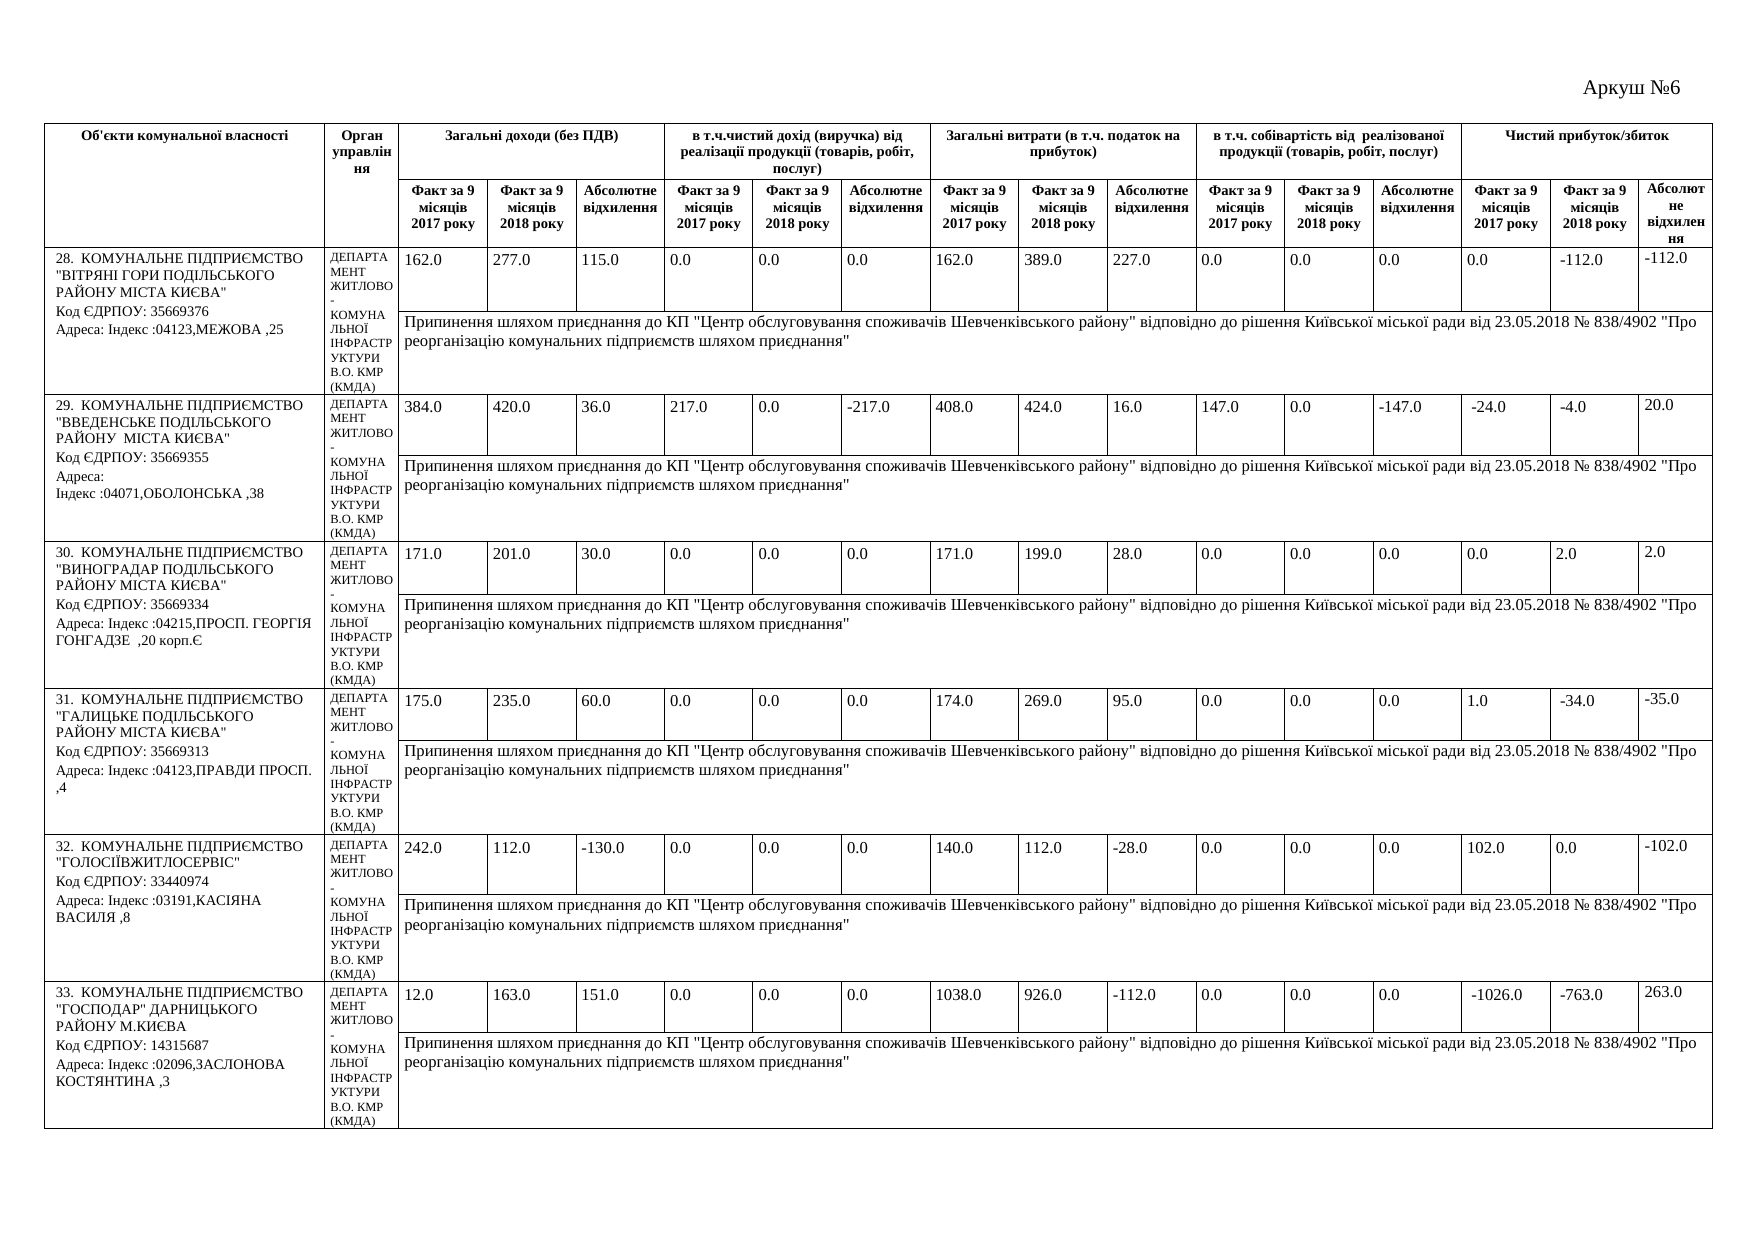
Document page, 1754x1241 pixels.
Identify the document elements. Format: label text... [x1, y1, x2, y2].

table_cell -34.0 [1551, 689, 1638, 740]
table_cell 0.0 [842, 982, 930, 1032]
table_cell ДЕПАРТАМЕНТ ЖИТЛОВО-КОМУНАЛЬНОЇ ІНФРАСТРУКТУРИ В.О. КМР (КМДА) [325, 248, 398, 394]
table_cell 0.0 [1374, 835, 1461, 894]
table_cell 20.0 [1639, 395, 1712, 454]
table_cell 16.0 [1108, 395, 1196, 454]
table_cell 30.0 [577, 542, 664, 594]
table_cell Факт за 9 місяців 2017 року [931, 180, 1018, 247]
table_cell -4.0 [1551, 395, 1638, 454]
table_cell 269.0 [1019, 689, 1107, 740]
table_cell 0.0 [1285, 982, 1373, 1032]
table_cell 0.0 [1285, 248, 1373, 311]
table_cell 0.0 [665, 248, 752, 311]
table_cell 0.0 [1197, 835, 1284, 894]
table_cell 12.0 [399, 982, 487, 1032]
table_cell -763.0 [1551, 982, 1638, 1032]
table_cell 30. КОМУНАЛЬНЕ ПІДПРИЄМСТВО "ВИНОГРАДАР ПОДІЛЬСЬКОГО РАЙОНУ МІСТА КИЄВА" Код ЄДРПОУ: 35669334 Адреса: Індекс :04215,ПРОСП. ГЕОРГІЯ ГОНГАДЗЕ ,20 корп.Є [45, 542, 324, 687]
table_cell 31. КОМУНАЛЬНЕ ПІДПРИЄМСТВО "ГАЛИЦЬКЕ ПОДІЛЬСЬКОГО РАЙОНУ МІСТА КИЄВА" Код ЄДРПОУ: 35669313 Адреса: Індекс :04123,ПРАВДИ ПРОСП. ,4 [45, 689, 324, 834]
table_cell 2.0 [1639, 542, 1712, 594]
table_cell 408.0 [931, 395, 1018, 454]
table_header Об'єкти комунальної власності [45, 124, 324, 247]
table_cell 0.0 [1197, 542, 1284, 594]
table_header Чистий прибуток/збиток [1462, 124, 1712, 179]
table_header Орган управління [325, 124, 398, 247]
table_cell 389.0 [1019, 248, 1107, 311]
table_cell -217.0 [842, 395, 930, 454]
table_cell Факт за 9 місяців 2017 року [399, 180, 487, 247]
table_cell 174.0 [931, 689, 1018, 740]
table_cell 0.0 [665, 542, 752, 594]
table_cell 0.0 [753, 689, 841, 740]
table_cell 28.0 [1108, 542, 1196, 594]
table_cell 171.0 [931, 542, 1018, 594]
table_cell 0.0 [665, 835, 752, 894]
table_cell 420.0 [488, 395, 576, 454]
table_cell 163.0 [488, 982, 576, 1032]
table_cell -130.0 [577, 835, 664, 894]
table_cell Факт за 9 місяців 2018 року [1019, 180, 1107, 247]
table_cell 263.0 [1639, 982, 1712, 1032]
table_cell Факт за 9 місяців 2017 року [1197, 180, 1284, 247]
table_cell 424.0 [1019, 395, 1107, 454]
table_cell 112.0 [488, 835, 576, 894]
table_cell 147.0 [1197, 395, 1284, 454]
table_cell 0.0 [1551, 835, 1638, 894]
table_cell Абсолютне відхилення [1639, 180, 1712, 247]
table_cell -24.0 [1462, 395, 1550, 454]
table_cell 0.0 [665, 689, 752, 740]
table_cell 0.0 [1374, 982, 1461, 1032]
table_cell 162.0 [399, 248, 487, 311]
table_cell 151.0 [577, 982, 664, 1032]
table_cell 227.0 [1108, 248, 1196, 311]
table_cell Факт за 9 місяців 2018 року [1551, 180, 1638, 247]
table_cell 29. КОМУНАЛЬНЕ ПІДПРИЄМСТВО "ВВЕДЕНСЬКЕ ПОДІЛЬСЬКОГО РАЙОНУ МІСТА КИЄВА" Код ЄДРПОУ: 35669355 Адреса: Індекс :04071,ОБОЛОНСЬКА ,38 [45, 395, 324, 541]
table_cell 171.0 [399, 542, 487, 594]
table_header в т.ч. собівартість від реалізованої продукції (товарів, робіт, послуг) [1197, 124, 1461, 179]
table_cell 33. КОМУНАЛЬНЕ ПІДПРИЄМСТВО "ГОСПОДАР" ДАРНИЦЬКОГО РАЙОНУ М.КИЄВА Код ЄДРПОУ: 14315687 Адреса: Індекс :02096,ЗАСЛОНОВА КОСТЯНТИНА ,3 [45, 982, 324, 1128]
table_cell 201.0 [488, 542, 576, 594]
table_cell 0.0 [1197, 689, 1284, 740]
table_cell 384.0 [399, 395, 487, 454]
table_cell 0.0 [1197, 982, 1284, 1032]
table_cell 0.0 [1374, 248, 1461, 311]
table_cell -102.0 [1639, 835, 1712, 894]
table_cell ДЕПАРТАМЕНТ ЖИТЛОВО-КОМУНАЛЬНОЇ ІНФРАСТРУКТУРИ В.О. КМР (КМДА) [325, 689, 398, 834]
table_cell Абсолютне відхилення [842, 180, 930, 247]
table_cell 0.0 [1197, 248, 1284, 311]
table_cell 242.0 [399, 835, 487, 894]
table_cell 28. КОМУНАЛЬНЕ ПІДПРИЄМСТВО "ВІТРЯНІ ГОРИ ПОДІЛЬСЬКОГО РАЙОНУ МІСТА КИЄВА" Код ЄДРПОУ: 35669376 Адреса: Індекс :04123,МЕЖОВА ,25 [45, 248, 324, 394]
table_cell ДЕПАРТАМЕНТ ЖИТЛОВО-КОМУНАЛЬНОЇ ІНФРАСТРУКТУРИ В.О. КМР (КМДА) [325, 542, 398, 687]
table_cell 2.0 [1551, 542, 1638, 594]
table_cell 95.0 [1108, 689, 1196, 740]
table_cell 1.0 [1462, 689, 1550, 740]
table_cell 217.0 [665, 395, 752, 454]
table_cell 140.0 [931, 835, 1018, 894]
table_cell 102.0 [1462, 835, 1550, 894]
table_cell 0.0 [1285, 395, 1373, 454]
table_cell Факт за 9 місяців 2018 року [753, 180, 841, 247]
table_header Загальні доходи (без ПДВ) [399, 124, 664, 179]
table_cell 0.0 [753, 248, 841, 311]
table_cell 0.0 [753, 542, 841, 594]
table_cell 0.0 [1462, 248, 1550, 311]
table_cell ДЕПАРТАМЕНТ ЖИТЛОВО-КОМУНАЛЬНОЇ ІНФРАСТРУКТУРИ В.О. КМР (КМДА) [325, 395, 398, 541]
table_cell ДЕПАРТАМЕНТ ЖИТЛОВО-КОМУНАЛЬНОЇ ІНФРАСТРУКТУРИ В.О. КМР (КМДА) [325, 835, 398, 981]
table_cell -112.0 [1639, 248, 1712, 311]
table_cell 926.0 [1019, 982, 1107, 1032]
table_cell -35.0 [1639, 689, 1712, 740]
table_cell 199.0 [1019, 542, 1107, 594]
table_cell 0.0 [842, 835, 930, 894]
table_cell 0.0 [842, 689, 930, 740]
table_cell Факт за 9 місяців 2017 року [1462, 180, 1550, 247]
table_cell 0.0 [1285, 542, 1373, 594]
table_cell -1026.0 [1462, 982, 1550, 1032]
table_cell 235.0 [488, 689, 576, 740]
table_header Загальні витрати (в т.ч. податок на прибуток) [931, 124, 1196, 179]
table_cell 277.0 [488, 248, 576, 311]
table_cell ДЕПАРТАМЕНТ ЖИТЛОВО-КОМУНАЛЬНОЇ ІНФРАСТРУКТУРИ В.О. КМР (КМДА) [325, 982, 398, 1128]
table_cell 162.0 [931, 248, 1018, 311]
table_cell Факт за 9 місяців 2017 року [665, 180, 752, 247]
table_cell -28.0 [1108, 835, 1196, 894]
table_cell Абсолютне відхилення [577, 180, 664, 247]
table_cell 0.0 [665, 982, 752, 1032]
table_cell 0.0 [1462, 542, 1550, 594]
table_cell Абсолютне відхилення [1108, 180, 1196, 247]
table_cell 32. КОМУНАЛЬНЕ ПІДПРИЄМСТВО "ГОЛОСІЇВЖИТЛОСЕРВІС" Код ЄДРПОУ: 33440974 Адреса: Індекс :03191,КАСІЯНА ВАСИЛЯ ,8 [45, 835, 324, 981]
table_cell 0.0 [753, 835, 841, 894]
table_header в т.ч.чистий дохід (виручка) від реалізації продукції (товарів, робіт, послуг) [665, 124, 930, 179]
table_cell 0.0 [753, 395, 841, 454]
table_cell 0.0 [1285, 835, 1373, 894]
table_cell 0.0 [1374, 689, 1461, 740]
table_cell -112.0 [1108, 982, 1196, 1032]
table_cell 60.0 [577, 689, 664, 740]
table_cell -112.0 [1551, 248, 1638, 311]
table_cell 0.0 [842, 542, 930, 594]
table_cell -147.0 [1374, 395, 1461, 454]
table_cell 1038.0 [931, 982, 1018, 1032]
table_cell 0.0 [753, 982, 841, 1032]
table_cell 115.0 [577, 248, 664, 311]
table_cell 175.0 [399, 689, 487, 740]
table_cell 0.0 [1285, 689, 1373, 740]
table_cell Факт за 9 місяців 2018 року [488, 180, 576, 247]
table_cell 112.0 [1019, 835, 1107, 894]
table_cell 36.0 [577, 395, 664, 454]
table_cell 0.0 [842, 248, 930, 311]
table_cell Абсолютне відхилення [1374, 180, 1461, 247]
table_cell Факт за 9 місяців 2018 року [1285, 180, 1373, 247]
table_cell 0.0 [1374, 542, 1461, 594]
